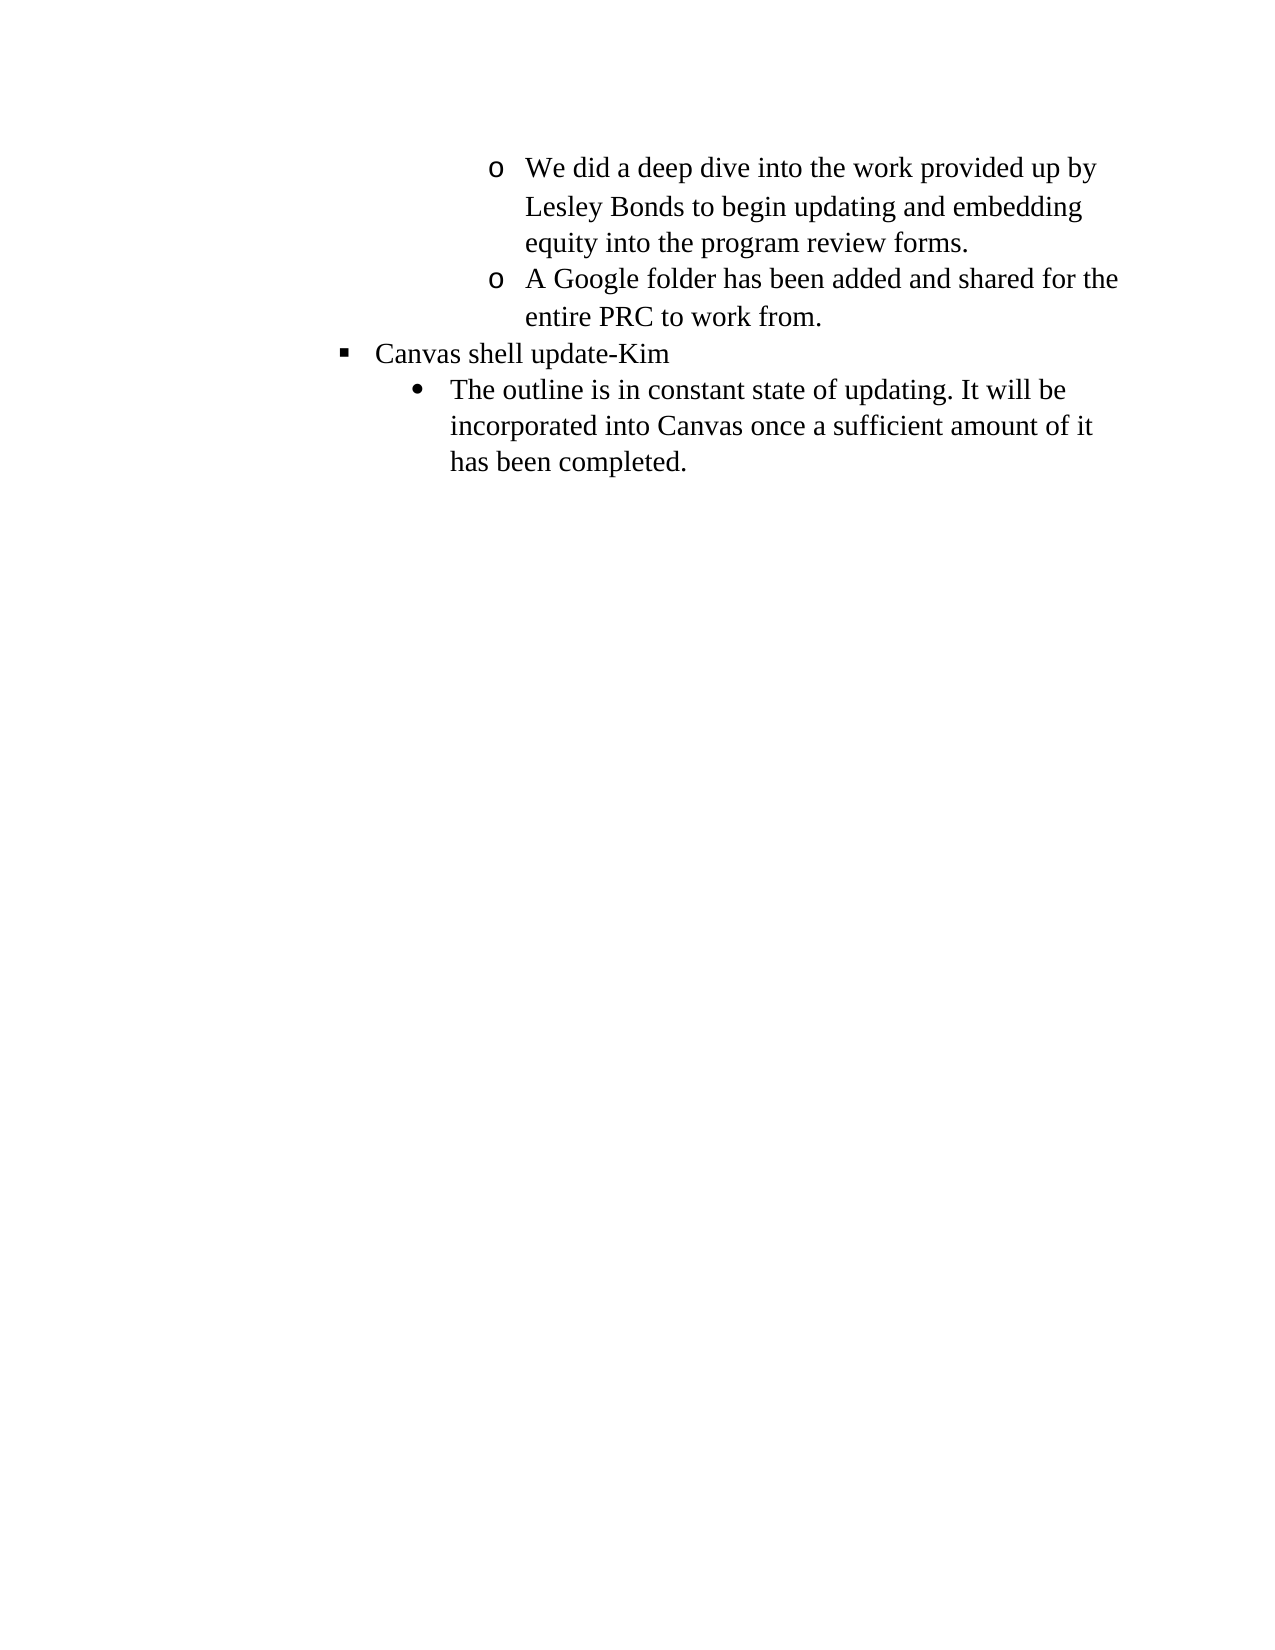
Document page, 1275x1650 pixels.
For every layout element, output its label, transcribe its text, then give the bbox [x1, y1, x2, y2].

list A Google folder has been added and shared for the entire PRC to work from. [487, 261, 1125, 333]
list The outline is in constant state of updating. It will be incorporated into Canvas once a sufficient amount of it has been completed. [412, 372, 1125, 478]
list Canvas shell update-Kim [337, 336, 1125, 369]
list We did a deep dive into the work provided up by Lesley Bonds to begin updating and embedding equity into the program review forms. [487, 150, 1125, 258]
